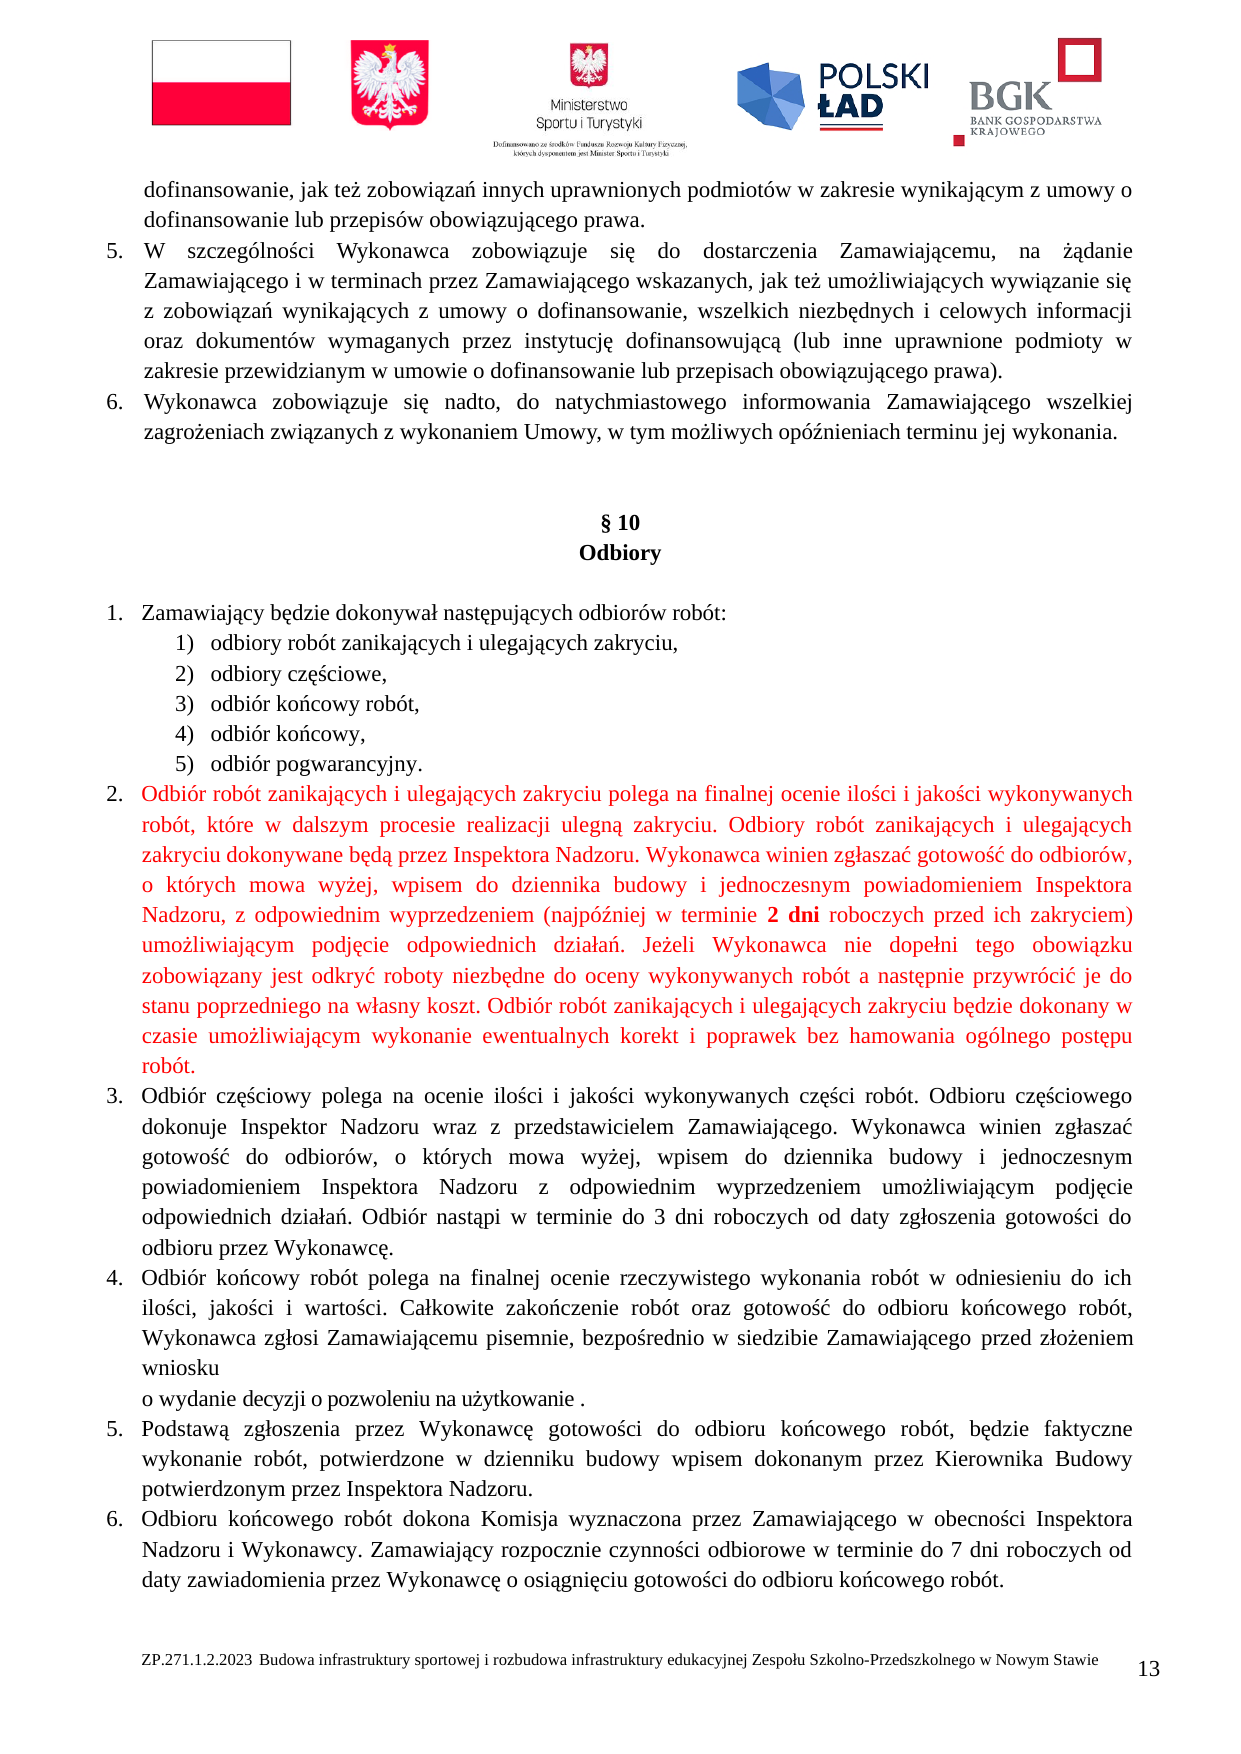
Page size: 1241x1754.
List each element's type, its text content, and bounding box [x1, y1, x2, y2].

picture [134, 30, 446, 141]
list Wykonawca zobowiązuje się nadto, do natychmiastowego informowania Zamawiającego wszelkiej zagrożeniach związanych z wykonaniem Umowy, w tym możliwych opóźnieniach terminu jej wykonania. [106, 388, 1134, 444]
list Odbiór częściowy polega na ocenie ilości i jakości wykonywanych części robót. Odbioru częściowego dokonuje Inspektor Nadzoru wraz z przedstawicielem Zamawiającego. Wykonawca winien zgłaszać gotowość do odbiorów, o których mowa wyżej, wpisem do dziennika budowy i jednoczesnym powiadomieniem Inspektora Nadzoru z odpowiednim wyprzedzeniem umożliwiającym podjęcie odpowiednich działań. Odbiór nastąpi w terminie do 3 dni roboczych od daty zgłoszenia gotowości do odbioru przez Wykonawcę. [106, 1083, 1134, 1260]
list odbiory częściowe, [175, 660, 1134, 686]
picture [493, 42, 687, 157]
text § 10 [106, 509, 1134, 535]
list odbiór końcowy robót, [175, 690, 1134, 716]
list Podstawą zgłoszenia przez Wykonawcę gotowości do odbioru końcowego robót, będzie faktyczne wykonanie robót, potwierdzone w dzienniku budowy wpisem dokonanym przez Kierownika Budowy potwierdzonym przez Inspektora Nadzoru. [106, 1415, 1134, 1502]
list Odbiór końcowy robót polega na finalnej ocenie rzeczywistego wykonania robót w odniesieniu do ich ilości, jakości i wartości. Całkowite zakończenie robót oraz gotowość do odbioru końcowego robót, Wykonawca zgłosi Zamawiającemu pisemnie, bezpośrednio w siedzibie Zamawiającego przed złożeniem wniosku o wydanie decyzji o pozwoleniu na użytkowanie . [106, 1264, 1134, 1411]
list Zamawiający będzie dokonywał następujących odbiorów robót: [106, 599, 1134, 626]
list odbiory robót zanikających i ulegających zakryciu, [175, 629, 1134, 656]
list Odbioru końcowego robót dokona Komisja wyznaczona przez Zamawiającego w obecności Inspektora Nadzoru i Wykonawcy. Zamawiający rozpocznie czynności odbiorowe w terminie do 7 dni roboczych od daty zawiadomienia przez Wykonawcę o osiągnięciu gotowości do odbioru końcowego robót. [106, 1506, 1134, 1592]
list odbiór pogwarancyjny. [175, 750, 1134, 777]
list odbiór końcowy, [175, 720, 1134, 746]
list W szczególności Wykonawca zobowiązuje się do dostarczenia Zamawiającemu, na żądanie Zamawiającego i w terminach przez Zamawiającego wskazanych, jak też umożliwiających wywiązanie się z zobowiązań wynikających z umowy o dofinansowanie, wszelkich niezbędnych i celowych informacji oraz dokumentów wymaganych przez instytucję dofinansowującą (lub inne uprawnione podmioty w zakresie przewidzianym w umowie o dofinansowanie lub przepisach obowiązującego prawa). [106, 237, 1134, 384]
text Odbiory [106, 539, 1134, 565]
list Odbiór robót zanikających i ulegających zakryciu polega na finalnej ocenie ilości i jakości wykonywanych robót, które w dalszym procesie realizacji ulegną zakryciu. Odbiory robót zanikających i ulegających zakryciu dokonywane będą przez Inspektora Nadzoru. Wykonawca winien zgłaszać gotowość do odbiorów, o których mowa wyżej, wpisem do dziennika budowy i jednoczesnym powiadomieniem Inspektora Nadzoru, z odpowiednim wyprzedzeniem (najpóźniej w terminie 2 dni roboczych przed ich zakryciem) umożliwiającym podjęcie odpowiednich działań. Jeżeli Wykonawca nie dopełni tego obowiązku zobowiązany jest odkryć roboty niezbędne do oceny wykonywanych robót a następnie przywrócić je do stanu poprzedniego na własny koszt. Odbiór robót zanikających i ulegających zakryciu będzie dokonany w czasie umożliwiającym wykonanie ewentualnych korekt i poprawek bez hamowania ogólnego postępu robót. [106, 781, 1134, 1079]
